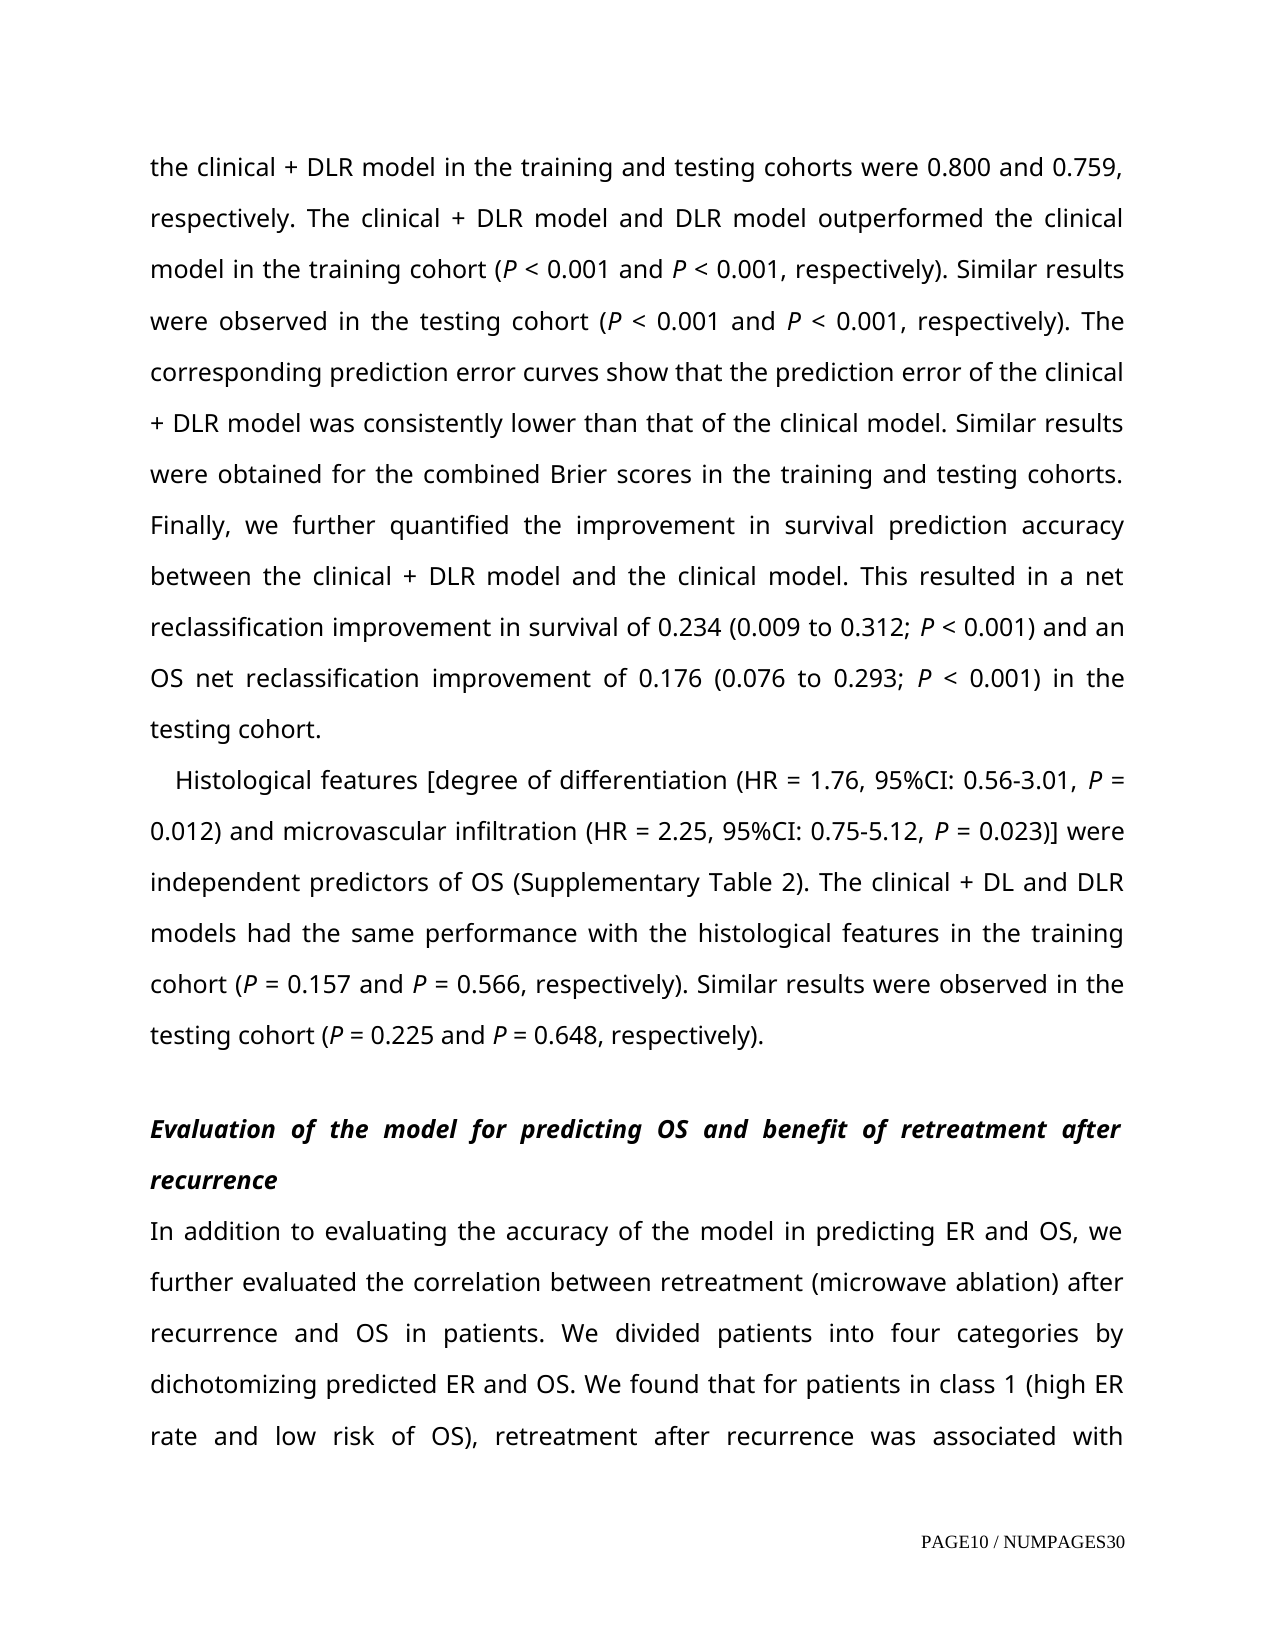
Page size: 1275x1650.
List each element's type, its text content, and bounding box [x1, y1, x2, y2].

text Evaluation of the model for predicting OS and benefit of retreatment after recurrence [150, 1112, 1125, 1197]
text Histological features [degree of differentiation (HR = 1.76, 95%CI: 0.56-3.01, P = 0.012) and microvascular infiltration (HR = 2.25, 95%CI: 0.75-5.12, P = 0.023)] were independent predictors of OS (Supplementary Table 2). The clinical + DL and DLR models had the same performance with the histological features in the training cohort (P = 0.157 and P = 0.566, respectively). Similar results were observed in the testing cohort (P = 0.225 and P = 0.648, respectively). [150, 762, 1125, 1052]
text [150, 1214, 1125, 1452]
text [150, 150, 1125, 746]
